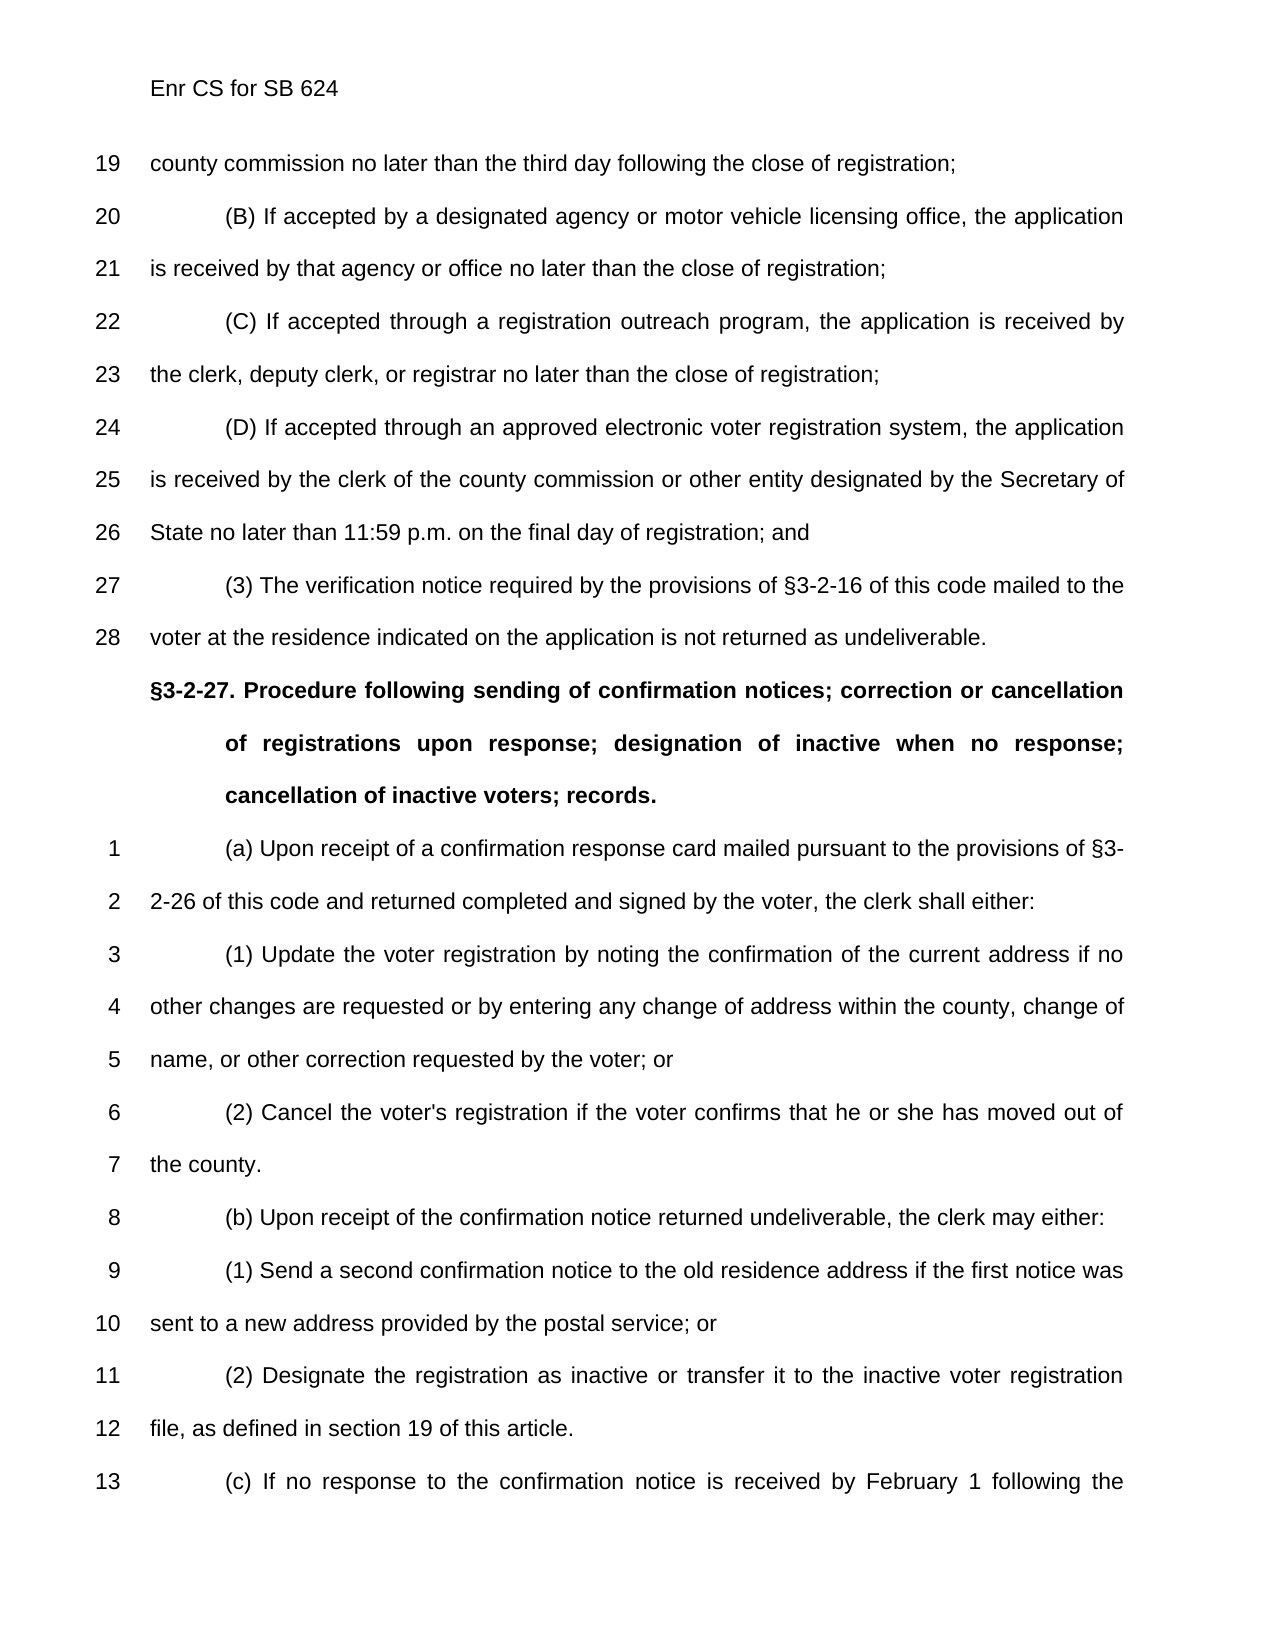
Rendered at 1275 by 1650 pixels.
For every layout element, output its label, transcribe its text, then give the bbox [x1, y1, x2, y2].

text (1) Update the voter registration by noting the confirmation of the current address if no other changes are requested or by entering any change of address within the county, change of name, or other correction requested by the voter; or [150, 941, 1125, 1072]
text (a) Upon receipt of a confirmation response card mailed pursuant to the provisions of §3-2-26 of this code and returned completed and signed by the voter, the clerk shall either: [150, 835, 1125, 914]
text (2) Designate the registration as inactive or transfer it to the inactive voter registration file, as defined in section 19 of this article. [150, 1362, 1125, 1441]
text (2) Cancel the voter's registration if the voter confirms that he or she has moved out of the county. [150, 1099, 1125, 1178]
text (1) Send a second confirmation notice to the old residence address if the first notice was sent to a new address provided by the postal service; or [150, 1257, 1125, 1336]
subtitle §3-2-27. Procedure following sending of confirmation notices; correction or cancellation of registrations upon response; designation of inactive when no response; cancellation of inactive voters; records. [150, 677, 1125, 809]
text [150, 1468, 1125, 1494]
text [150, 150, 1125, 176]
text (b) Upon receipt of the confirmation notice returned undeliverable, the clerk may either: [150, 1204, 1125, 1231]
text (3) The verification notice required by the provisions of §3-2-16 of this code mailed to the voter at the residence indicated on the application is not returned as undeliverable. [150, 572, 1125, 651]
text (B) If accepted by a designated agency or motor vehicle licensing office, the application is received by that agency or office no later than the close of registration; [150, 203, 1125, 282]
text (C) If accepted through a registration outreach program, the application is received by the clerk, deputy clerk, or registrar no later than the close of registration; [150, 308, 1125, 387]
text (D) If accepted through an approved electronic voter registration system, the application is received by the clerk of the county commission or other entity designated by the Secretary of State no later than 11:59 p.m. on the final day of registration; and [150, 413, 1125, 545]
